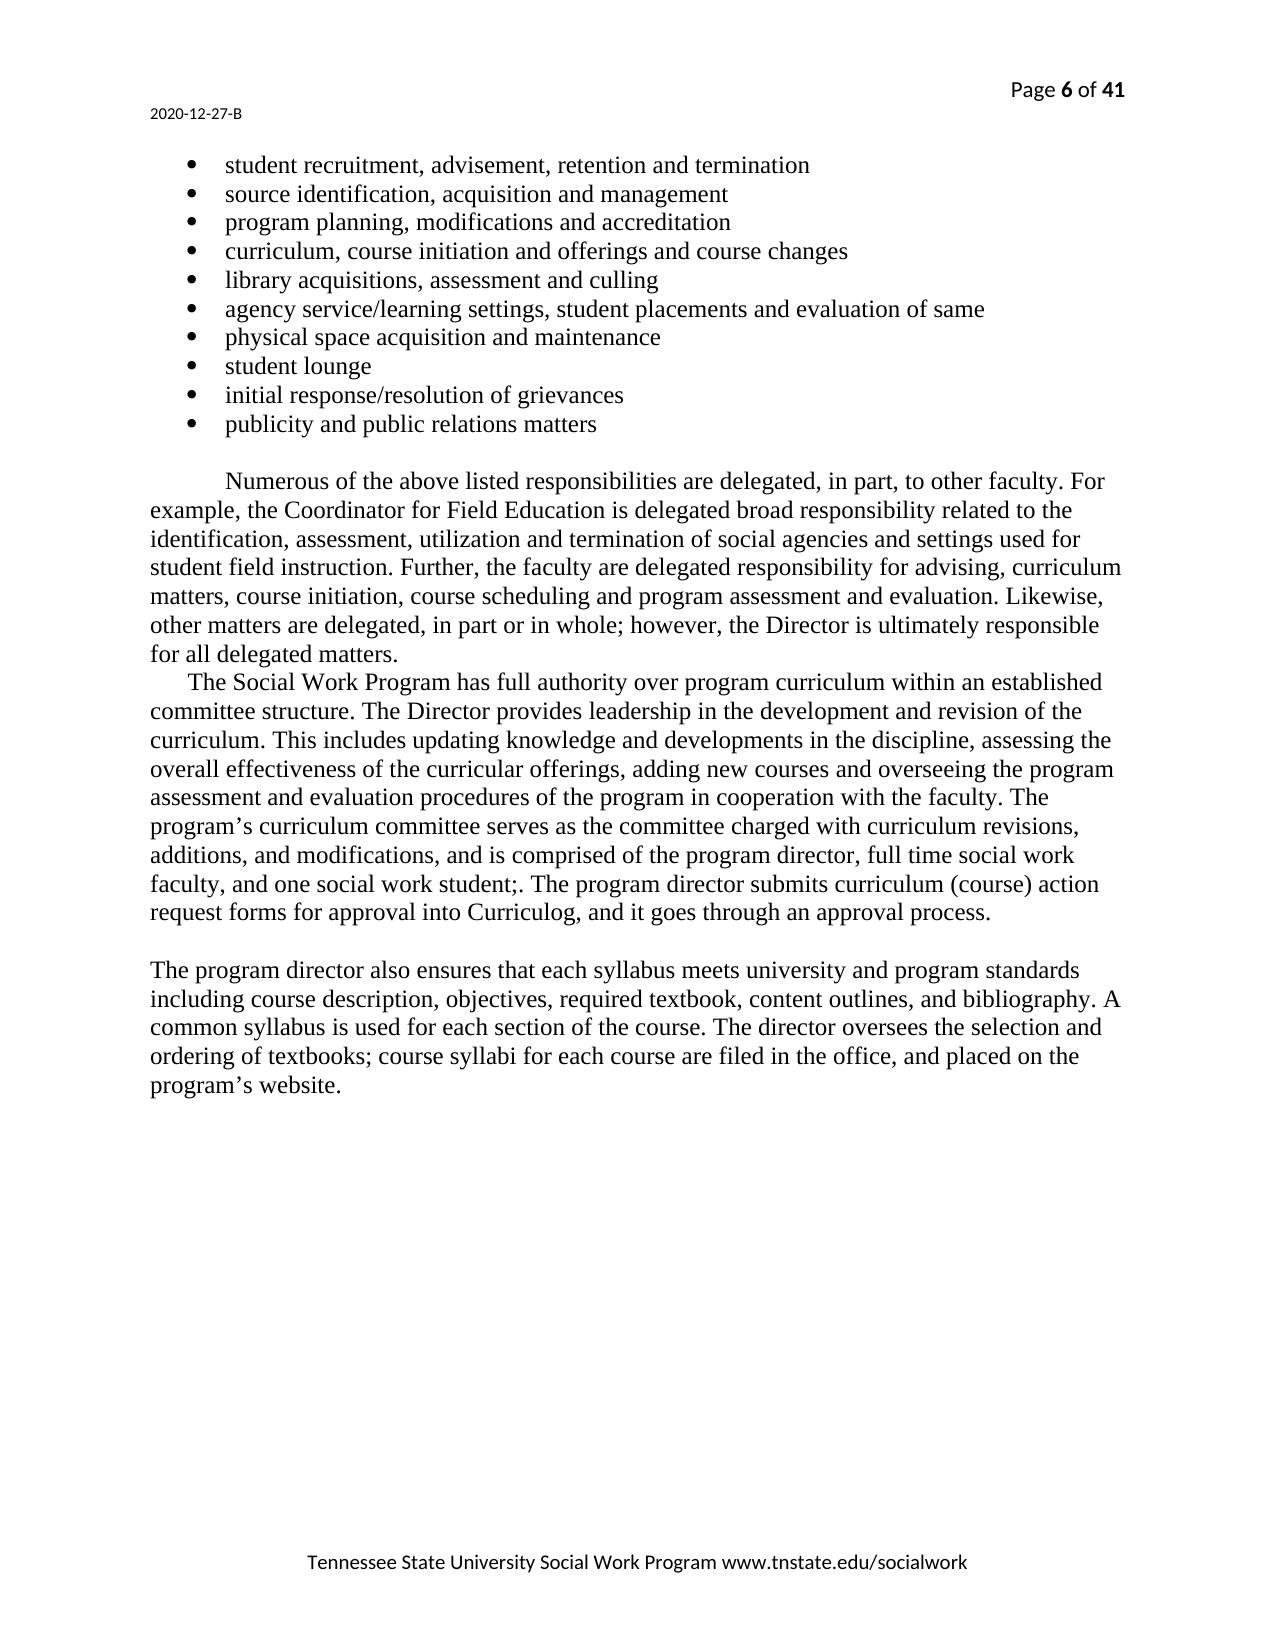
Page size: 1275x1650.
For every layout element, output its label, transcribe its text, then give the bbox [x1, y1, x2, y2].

list library acquisitions, assessment and culling [187, 265, 1125, 294]
list agency service/learning settings, student placements and evaluation of same [187, 294, 1125, 322]
text The Social Work Program has full authority over program curriculum within an established committee structure. The Director provides leadership in the development and revision of the curriculum. This includes updating knowledge and developments in the discipline, assessing the overall effectiveness of the curricular offerings, adding new courses and overseeing the program assessment and evaluation procedures of the program in cooperation with the faculty. The program’s curriculum committee serves as the committee charged with curriculum revisions, additions, and modifications, and is comprised of the program director, full time social work faculty, and one social work student;. The program director submits curriculum (course) action request forms for approval into Curriculog, and it goes through an approval process. [150, 667, 1125, 926]
list curriculum, course initiation and offerings and course changes [187, 236, 1125, 265]
list initial response/resolution of grievances [187, 380, 1125, 409]
list program planning, modifications and accreditation [187, 207, 1125, 236]
text Numerous of the above listed responsibilities are delegated, in part, to other faculty. For example, the Coordinator for Field Education is delegated broad responsibility related to the identification, assessment, utilization and termination of social agencies and settings used for student field instruction. Further, the faculty are delegated responsibility for advising, curriculum matters, course initiation, course scheduling and program assessment and evaluation. Likewise, other matters are delegated, in part or in whole; however, the Director is ultimately responsible for all delegated matters. [150, 466, 1125, 667]
list student lounge [187, 351, 1125, 380]
text The program director also ensures that each syllabus meets university and program standards including course description, objectives, required textbook, content outlines, and bibliography. A common syllabus is used for each section of the course. The director oversees the selection and ordering of textbooks; course syllabi for each course are filed in the office, and placed on the program’s website. [150, 955, 1125, 1099]
list student recruitment, advisement, retention and termination [187, 150, 1125, 179]
list source identification, acquisition and management [187, 179, 1125, 207]
list publicity and public relations matters [187, 409, 1125, 437]
list physical space acquisition and maintenance [187, 322, 1125, 351]
